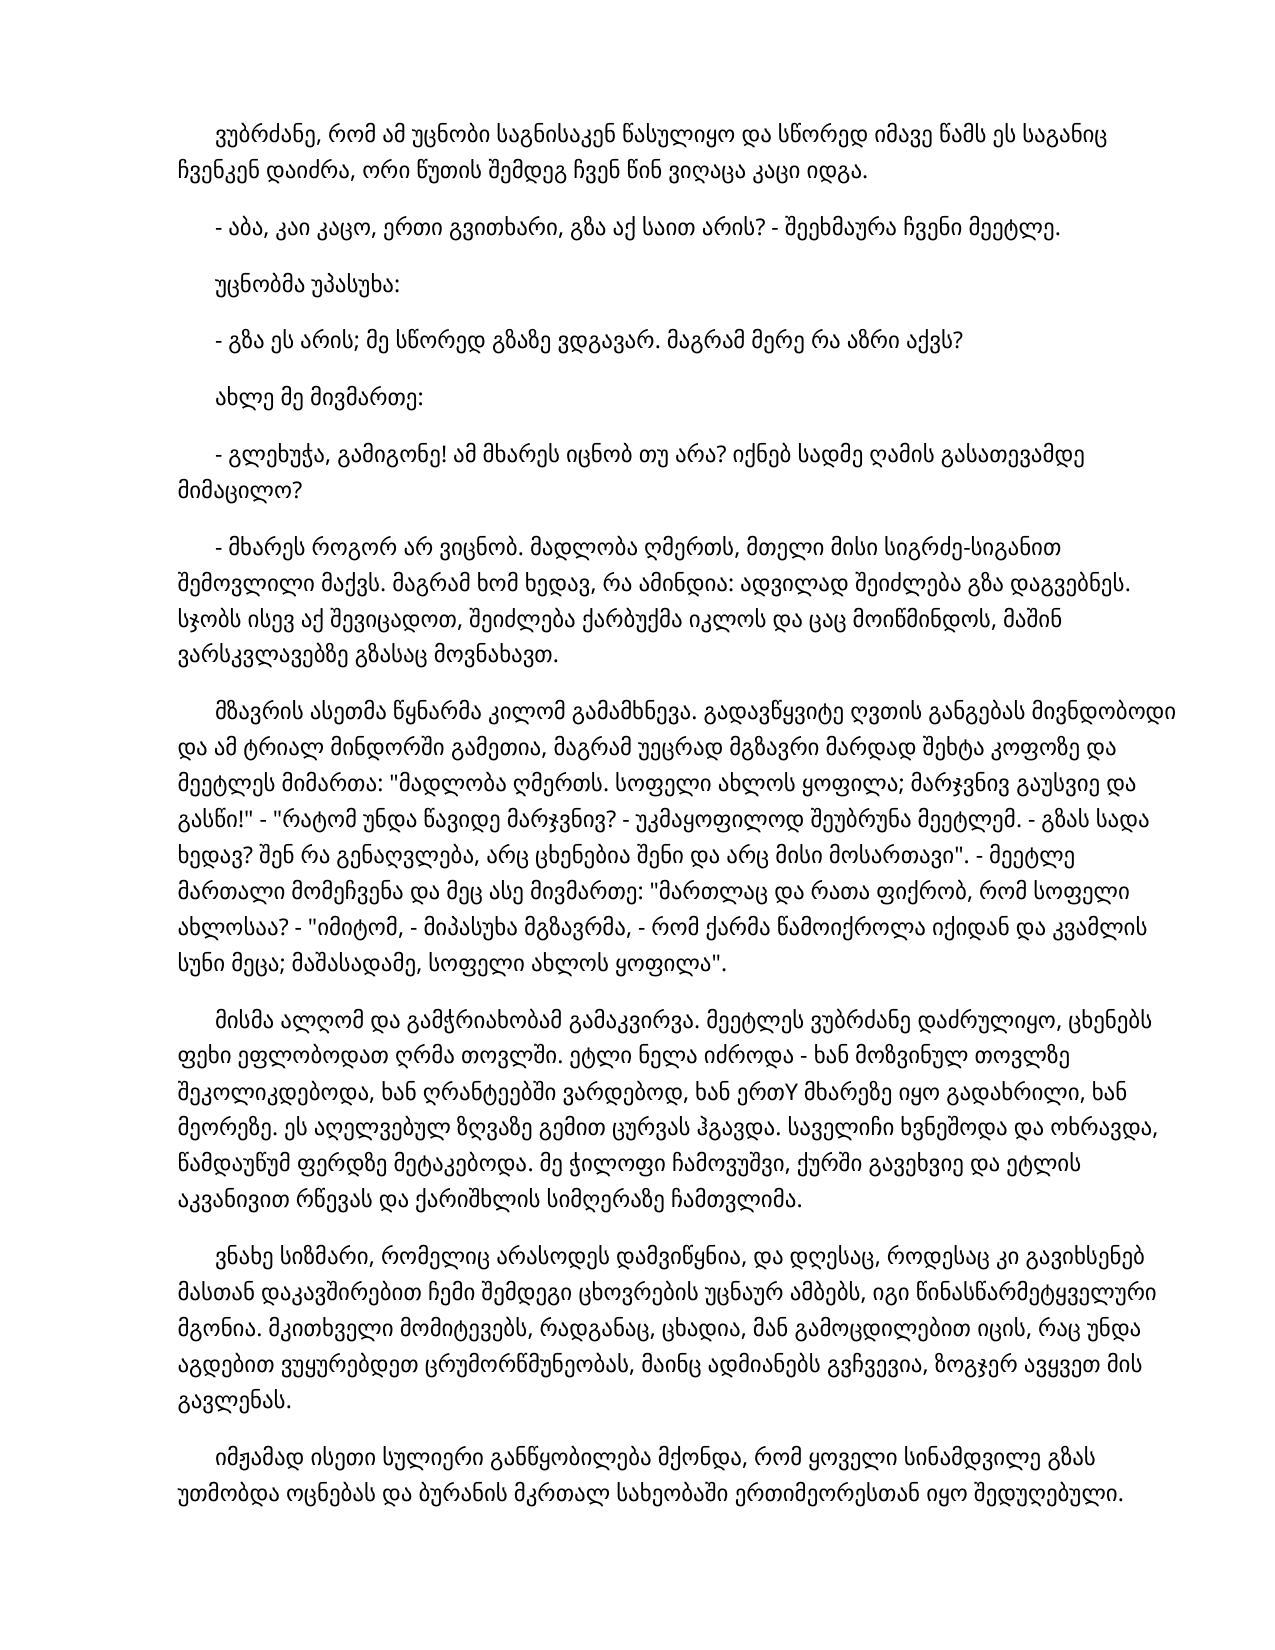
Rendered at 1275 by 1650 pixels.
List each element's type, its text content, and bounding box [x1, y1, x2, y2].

text - გლეხუჭა, გამიგონე! ამ მხარეს იცნობ თუ არა? იქნებ სადმე ღამის გასათევამდე მიმაცილო? [177, 438, 1186, 505]
text მზავრის ასეთმა წყნარმა კილომ გამამხნევა. გადავწყვიტე ღვთის განგებას მივნდობოდი და ამ ტრიალ მინდორში გამეთია, მაგრამ უეცრად მგზავრი მარდად შეხტა კოფოზე და მეეტლეს მიმართა: "მადლობა ღმერთს. სოფელი ახლოს ყოფილა; მარჯვნივ გაუსვიე და გასწი!" - "რატომ უნდა წავიდე მარჯვნივ? - უკმაყოფილოდ შეუბრუნა მეეტლემ. - გზას სადა ხედავ? შენ რა გენაღვლება, არც ცხენებია შენი და არც მისი მოსართავი". - მეეტლე მართალი მომეჩვენა და მეც ასე მივმართე: "მართლაც და რათა ფიქრობ, რომ სოფელი ახლოსაა? - "იმიტომ, - მიპასუხა მგზავრმა, - რომ ქარმა წამოიქროლა იქიდან და კვამლის სუნი მეცა; მაშასადამე, სოფელი ახლოს ყოფილა". [177, 695, 1186, 978]
text უცნობმა უპასუხა: [177, 268, 1186, 299]
text ვნახე სიზმარი, რომელიც არასოდეს დამვიწყნია, და დღესაც, როდესაც კი გავიხსენებ მასთან დაკავშირებით ჩემი შემდეგი ცხოვრების უცნაურ ამბებს, იგი წინასწარმეტყველური მგონია. მკითხველი მომიტევებს, რადგანაც, ცხადია, მან გამოცდილებით იცის, რაც უნდა აგდებით ვუყურებდეთ ცრუმორწმუნეობას, მაინც ადმიანებს გვჩვევია, ზოგჯერ ავყვეთ მის გავლენას. [177, 1240, 1186, 1415]
text - გზა ეს არის; მე სწორედ გზაზე ვდგავარ. მაგრამ მერე რა აზრი აქვს? [177, 324, 1186, 356]
text ვუბრძანე, რომ ამ უცნობი საგნისაკენ წასულიყო და სწორედ იმავე წამს ეს საგანიც ჩვენკენ დაიძრა, ორი წუთის შემდეგ ჩვენ წინ ვიღაცა კაცი იდგა. [177, 118, 1186, 185]
text - აბა, კაი კაცო, ერთი გვითხარი, გზა აქ საით არის? - შეეხმაურა ჩვენი მეეტლე. [177, 211, 1186, 242]
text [177, 1441, 1186, 1508]
text - მხარეს როგორ არ ვიცნობ. მადლობა ღმერთს, მთელი მისი სიგრძე-სიგანით შემოვლილი მაქვს. მაგრამ ხომ ხედავ, რა ამინდია: ადვილად შეიძლება გზა დაგვებნეს. სჯობს ისევ აქ შევიცადოთ, შეიძლება ქარბუქმა იკლოს და ცაც მოიწმინდოს, მაშინ ვარსკვლავებზე გზასაც მოვნახავთ. [177, 531, 1186, 670]
text ახლე მე მივმართე: [177, 381, 1186, 412]
text მისმა ალღომ და გამჭრიახობამ გამაკვირვა. მეეტლეს ვუბრძანე დაძრულიყო, ცხენებს ფეხი ეფლობოდათ ღრმა თოვლში. ეტლი ნელა იძროდა - ხან მოზვინულ თოვლზე შეკოლიკდებოდა, ხან ღრანტეებში ვარდებოდ, ხან ერთY მხარეზე იყო გადახრილი, ხან მეორეზე. ეს აღელვებულ ზღვაზე გემით ცურვას ჰგავდა. საველიჩი ხვნეშოდა და ოხრავდა, წამდაუწუმ ფერდზე მეტაკებოდა. მე ჭილოფი ჩამოვუშვი, ქურში გავეხვიე და ეტლის აკვანივით რწევას და ქარიშხლის სიმღერაზე ჩამთვლიმა. [177, 1003, 1186, 1214]
